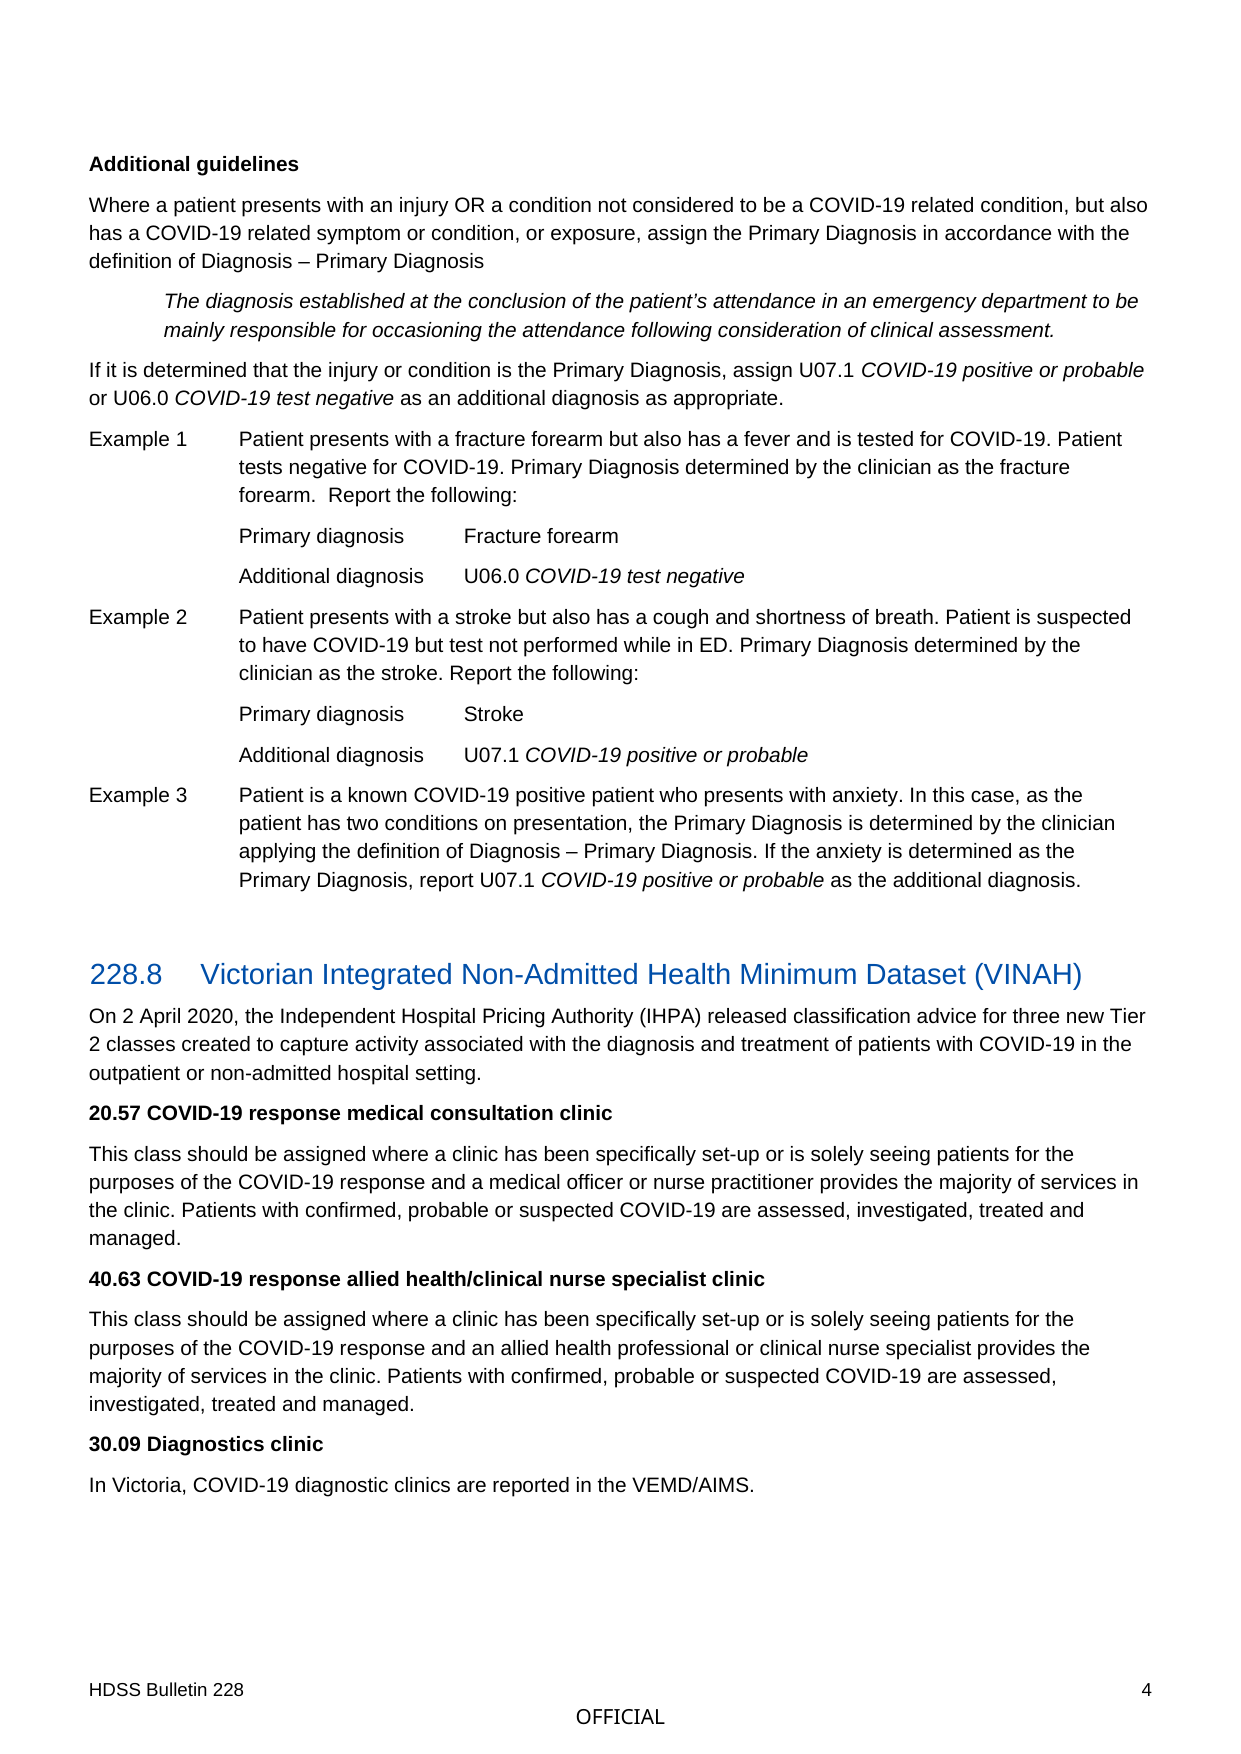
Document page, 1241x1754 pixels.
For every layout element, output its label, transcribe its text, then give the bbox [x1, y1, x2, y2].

text Primary diagnosis Fracture forearm [239, 519, 1152, 548]
text Example 2 Patient presents with a stroke but also has a cough and shortness of breath. Patient is suspected to have COVID-19 but test not performed while in ED. Primary Diagnosis determined by the clinician as the stroke. Report the following: [89, 601, 1152, 685]
text This class should be assigned where a clinic has been specifically set-up or is solely seeing patients for the purposes of the COVID-19 response and a medical officer or nurse practitioner provides the majority of services in the clinic. Patients with confirmed, probable or suspected COVID-19 are assessed, investigated, treated and managed. [89, 1137, 1152, 1250]
text 40.63 COVID-19 response allied health/clinical nurse specialist clinic [89, 1262, 1152, 1291]
text This class should be assigned where a clinic has been specifically set-up or is solely seeing patients for the purposes of the COVID-19 response and an allied health professional or clinical nurse specialist provides the majority of services in the clinic. Patients with confirmed, probable or suspected COVID-19 are assessed, investigated, treated and managed. [89, 1303, 1152, 1416]
text The diagnosis established at the conclusion of the patient’s attendance in an emergency department to be mainly responsible for occasioning the attendance following consideration of clinical assessment. [164, 285, 1152, 341]
text Example 1 Patient presents with a fracture forearm but also has a fever and is tested for COVID-19. Patient tests negative for COVID-19. Primary Diagnosis determined by the clinician as the fracture forearm. Report the following: [89, 423, 1152, 507]
text Additional diagnosis U06.0 COVID-19 test negative [239, 560, 1152, 588]
text If it is determined that the injury or condition is the Primary Diagnosis, assign U07.1 COVID-19 positive or probable or U06.0 COVID-19 test negative as an additional diagnosis as appropriate. [89, 354, 1152, 410]
text Additional guidelines [89, 148, 1152, 176]
text Where a patient presents with an injury OR a condition not considered to be a COVID-19 related condition, but also has a COVID-19 related symptom or condition, or exposure, assign the Primary Diagnosis in accordance with the definition of Diagnosis – Primary Diagnosis [89, 188, 1152, 273]
text In Victoria, COVID-19 diagnostic clinics are reported in the VEMD/AIMS. [89, 1469, 1152, 1497]
subtitle Victorian Integrated Non-Admitted Health Minimum Dataset (VINAH) [163, 957, 1152, 991]
text Primary diagnosis Stroke [239, 698, 1152, 726]
text Additional diagnosis U07.1 COVID-19 positive or probable [239, 738, 1152, 766]
text On 2 April 2020, the Independent Hospital Pricing Authority (IHPA) released classification advice for three new Tier 2 classes created to capture activity associated with the diagnosis and treatment of patients with COVID-19 in the outpatient or non-admitted hospital setting. [89, 1000, 1152, 1084]
text Example 3 Patient is a known COVID-19 positive patient who presents with anxiety. In this case, as the patient has two conditions on presentation, the Primary Diagnosis is determined by the clinician applying the definition of Diagnosis – Primary Diagnosis. If the anxiety is determined as the Primary Diagnosis, report U07.1 COVID-19 positive or probable as the additional diagnosis. [89, 779, 1152, 891]
text 20.57 COVID-19 response medical consultation clinic [89, 1097, 1152, 1125]
text 30.09 Diagnostics clinic [89, 1428, 1152, 1456]
